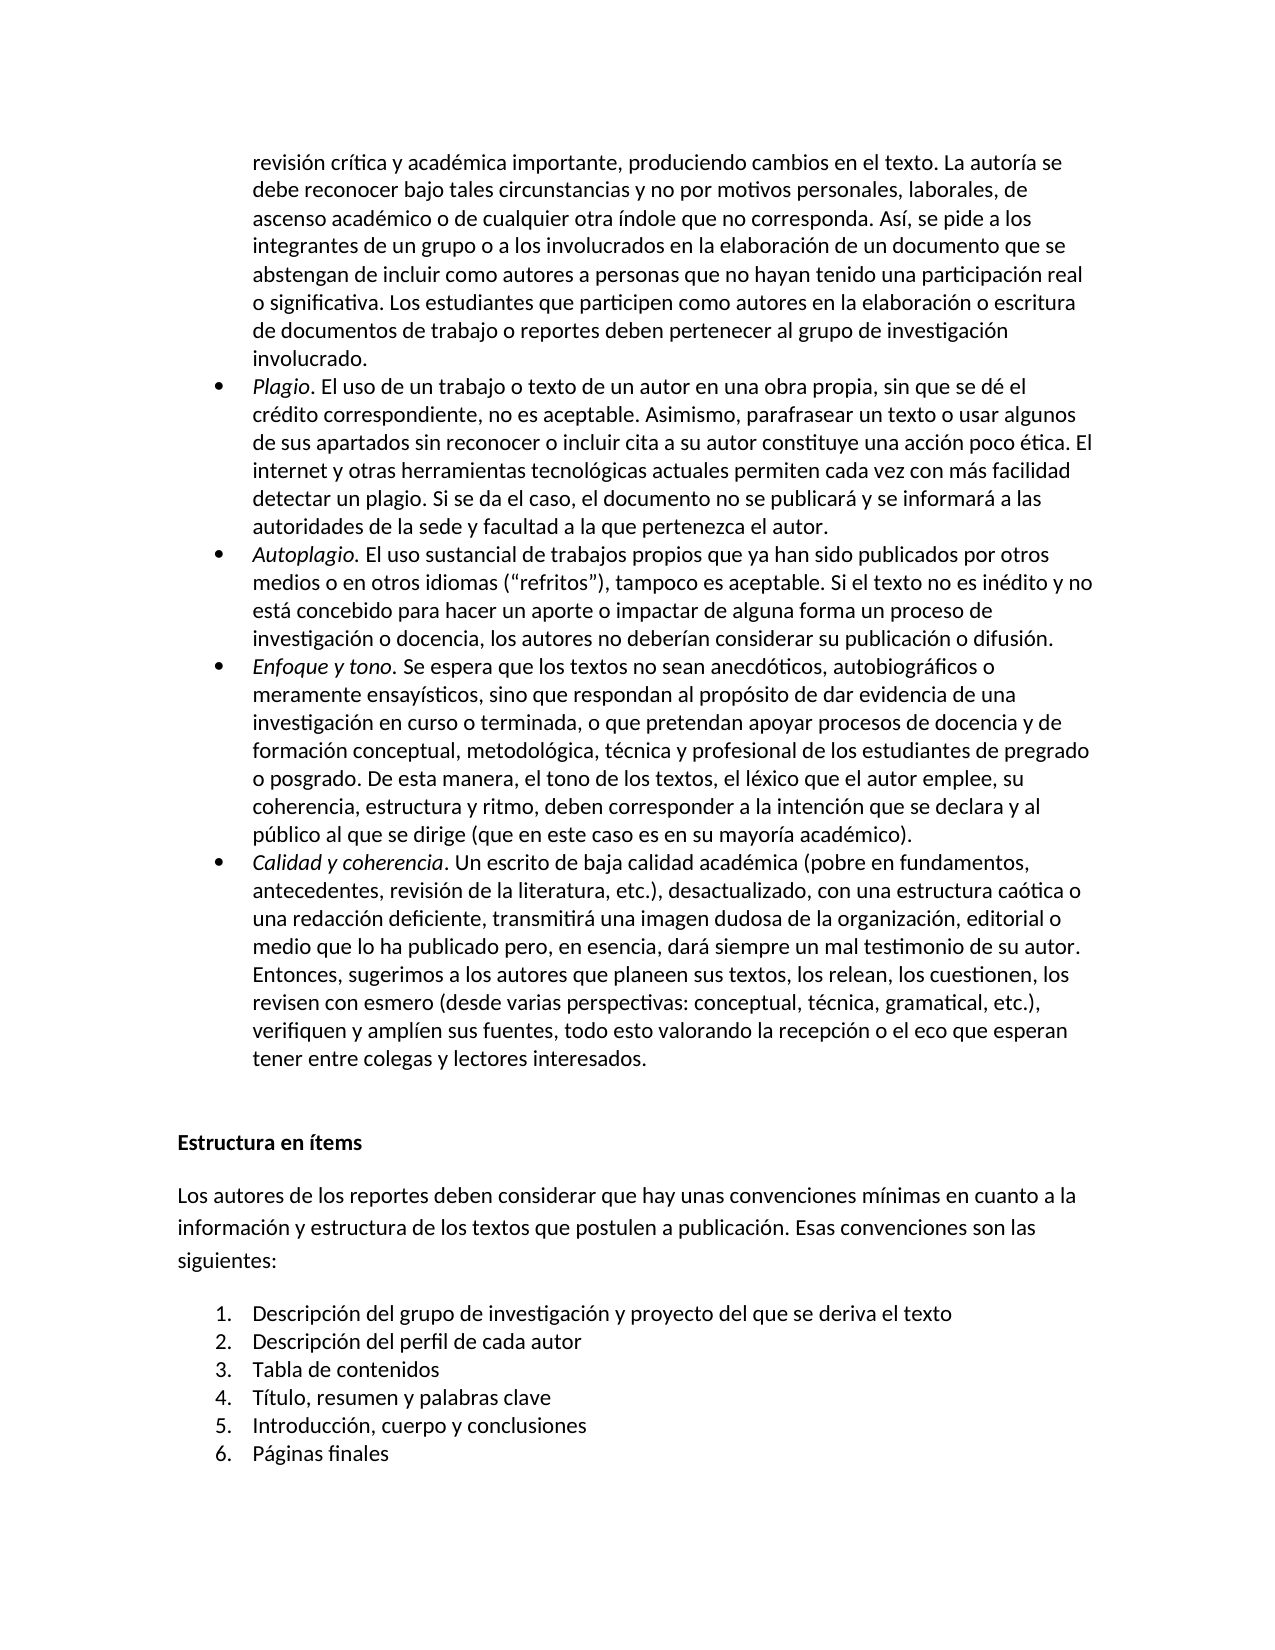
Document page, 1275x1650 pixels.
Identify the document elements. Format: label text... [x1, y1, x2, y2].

list Plagio. El uso de un trabajo o texto de un autor en una obra propia, sin que se dé el crédito correspondiente, no es aceptable. Asimismo, parafrasear un texto o usar algunos de sus apartados sin reconocer o incluir cita a su autor constituye una acción poco ética. El internet y otras herramientas tecnológicas actuales permiten cada vez con más facilidad detectar un plagio. Si se da el caso, el documento no se publicará y se informará a las autoridades de la sede y facultad a la que pertenezca el autor. [215, 372, 1098, 540]
text Estructura en ítems [177, 1128, 1098, 1156]
list Páginas finales [215, 1439, 1098, 1467]
list Título, resumen y palabras clave [215, 1383, 1098, 1411]
list Calidad y coherencia. Un escrito de baja calidad académica (pobre en fundamentos, antecedentes, revisión de la literatura, etc.), desactualizado, con una estructura caótica o una redacción deficiente, transmitirá una imagen dudosa de la organización, editorial o medio que lo ha publicado pero, en esencia, dará siempre un mal testimonio de su autor. Entonces, sugerimos a los autores que planeen sus textos, los relean, los cuestionen, los revisen con esmero (desde varias perspectivas: conceptual, técnica, gramatical, etc.), verifiquen y amplíen sus fuentes, todo esto valorando la recepción o el eco que esperan tener entre colegas y lectores interesados. [215, 848, 1098, 1072]
list Descripción del grupo de investigación y proyecto del que se deriva el texto [215, 1299, 1098, 1327]
list Descripción del perfil de cada autor [215, 1327, 1098, 1355]
list Tabla de contenidos [215, 1355, 1098, 1383]
list Introducción, cuerpo y conclusiones [215, 1411, 1098, 1439]
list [215, 148, 1098, 372]
list Enfoque y tono. Se espera que los textos no sean anecdóticos, autobiográficos o meramente ensayísticos, sino que respondan al propósito de dar evidencia de una investigación en curso o terminada, o que pretendan apoyar procesos de docencia y de formación conceptual, metodológica, técnica y profesional de los estudiantes de pregrado o posgrado. De esta manera, el tono de los textos, el léxico que el autor emplee, su coherencia, estructura y ritmo, deben corresponder a la intención que se declara y al público al que se dirige (que en este caso es en su mayoría académico). [215, 652, 1098, 848]
text Los autores de los reportes deben considerar que hay unas convenciones mínimas en cuanto a la información y estructura de los textos que postulen a publicación. Esas convenciones son las siguientes: [177, 1181, 1098, 1274]
list Autoplagio. El uso sustancial de trabajos propios que ya han sido publicados por otros medios o en otros idiomas (“refritos”), tampoco es aceptable. Si el texto no es inédito y no está concebido para hacer un aporte o impactar de alguna forma un proceso de investigación o docencia, los autores no deberían considerar su publicación o difusión. [215, 540, 1098, 652]
